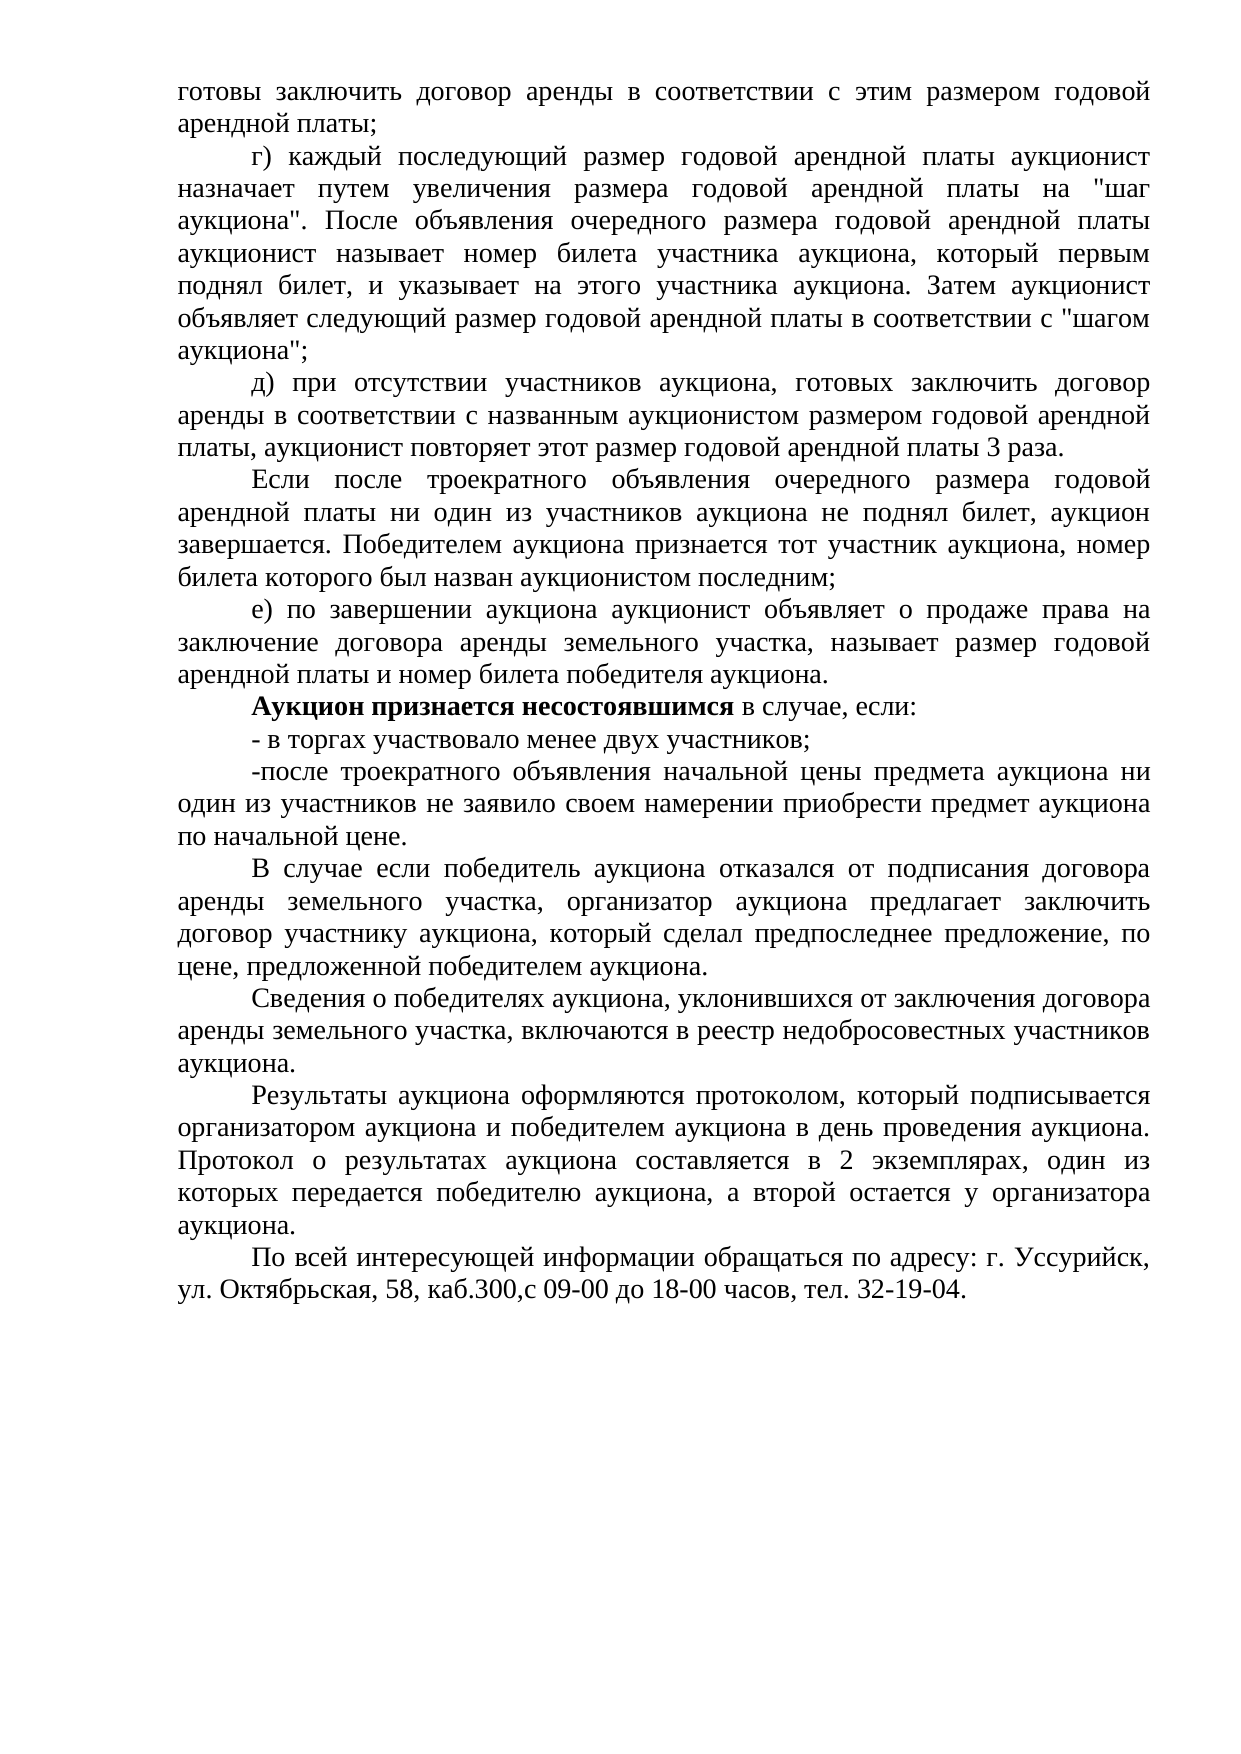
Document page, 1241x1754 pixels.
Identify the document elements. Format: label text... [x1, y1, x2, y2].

text Результаты аукциона оформляются протоколом, который подписывается организатором аукциона и победителем аукциона в день проведения аукциона. Протокол о результатах аукциона составляется в 2 экземплярах, один из которых передается победителю аукциона, а второй остается у организатора аукциона. [177, 1078, 1152, 1240]
text Аукцион признается несостоявшимся в случае, если: [177, 689, 1152, 722]
text г) каждый последующий размер годовой арендной платы аукционист назначает путем увеличения размера годовой арендной платы на "шаг аукциона". После объявления очередного размера годовой арендной платы аукционист называет номер билета участника аукциона, который первым поднял билет, и указывает на этого участника аукциона. Затем аукционист объявляет следующий размер годовой арендной платы в соответствии с "шагом аукциона"; [177, 139, 1152, 365]
text В случае если победитель аукциона отказался от подписания договора аренды земельного участка, организатор аукциона предлагает заключить договор участнику аукциона, который сделал предпоследнее предложение, по цене, предложенной победителем аукциона. [177, 851, 1152, 981]
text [177, 74, 1152, 139]
text д) при отсутствии участников аукциона, готовых заключить договор аренды в соответствии с названным аукционистом размером годовой арендной платы, аукционист повторяет этот размер годовой арендной платы 3 раза. [177, 365, 1152, 463]
text Сведения о победителях аукциона, уклонившихся от заключения договора аренды земельного участка, включаются в реестр недобросовестных участников аукциона. [177, 981, 1152, 1078]
text Если после троекратного объявления очередного размера годовой арендной платы ни один из участников аукциона не поднял билет, аукцион завершается. Победителем аукциона признается тот участник аукциона, номер билета которого был назван аукционистом последним; [177, 463, 1152, 592]
text - в торгах участвовало менее двух участников; [177, 722, 1152, 754]
text е) по завершении аукциона аукционист объявляет о продаже права на заключение договора аренды земельного участка, называет размер годовой арендной платы и номер билета победителя аукциона. [177, 592, 1152, 689]
text По всей интересующей информации обращаться по адресу: г. Уссурийск, ул. Октябрьская, 58, каб.300,с 09-00 до 18-00 часов, тел. 32-19-04. [177, 1240, 1152, 1305]
text -после троекратного объявления начальной цены предмета аукциона ни один из участников не заявило своем намерении приобрести предмет аукциона по начальной цене. [177, 754, 1152, 851]
